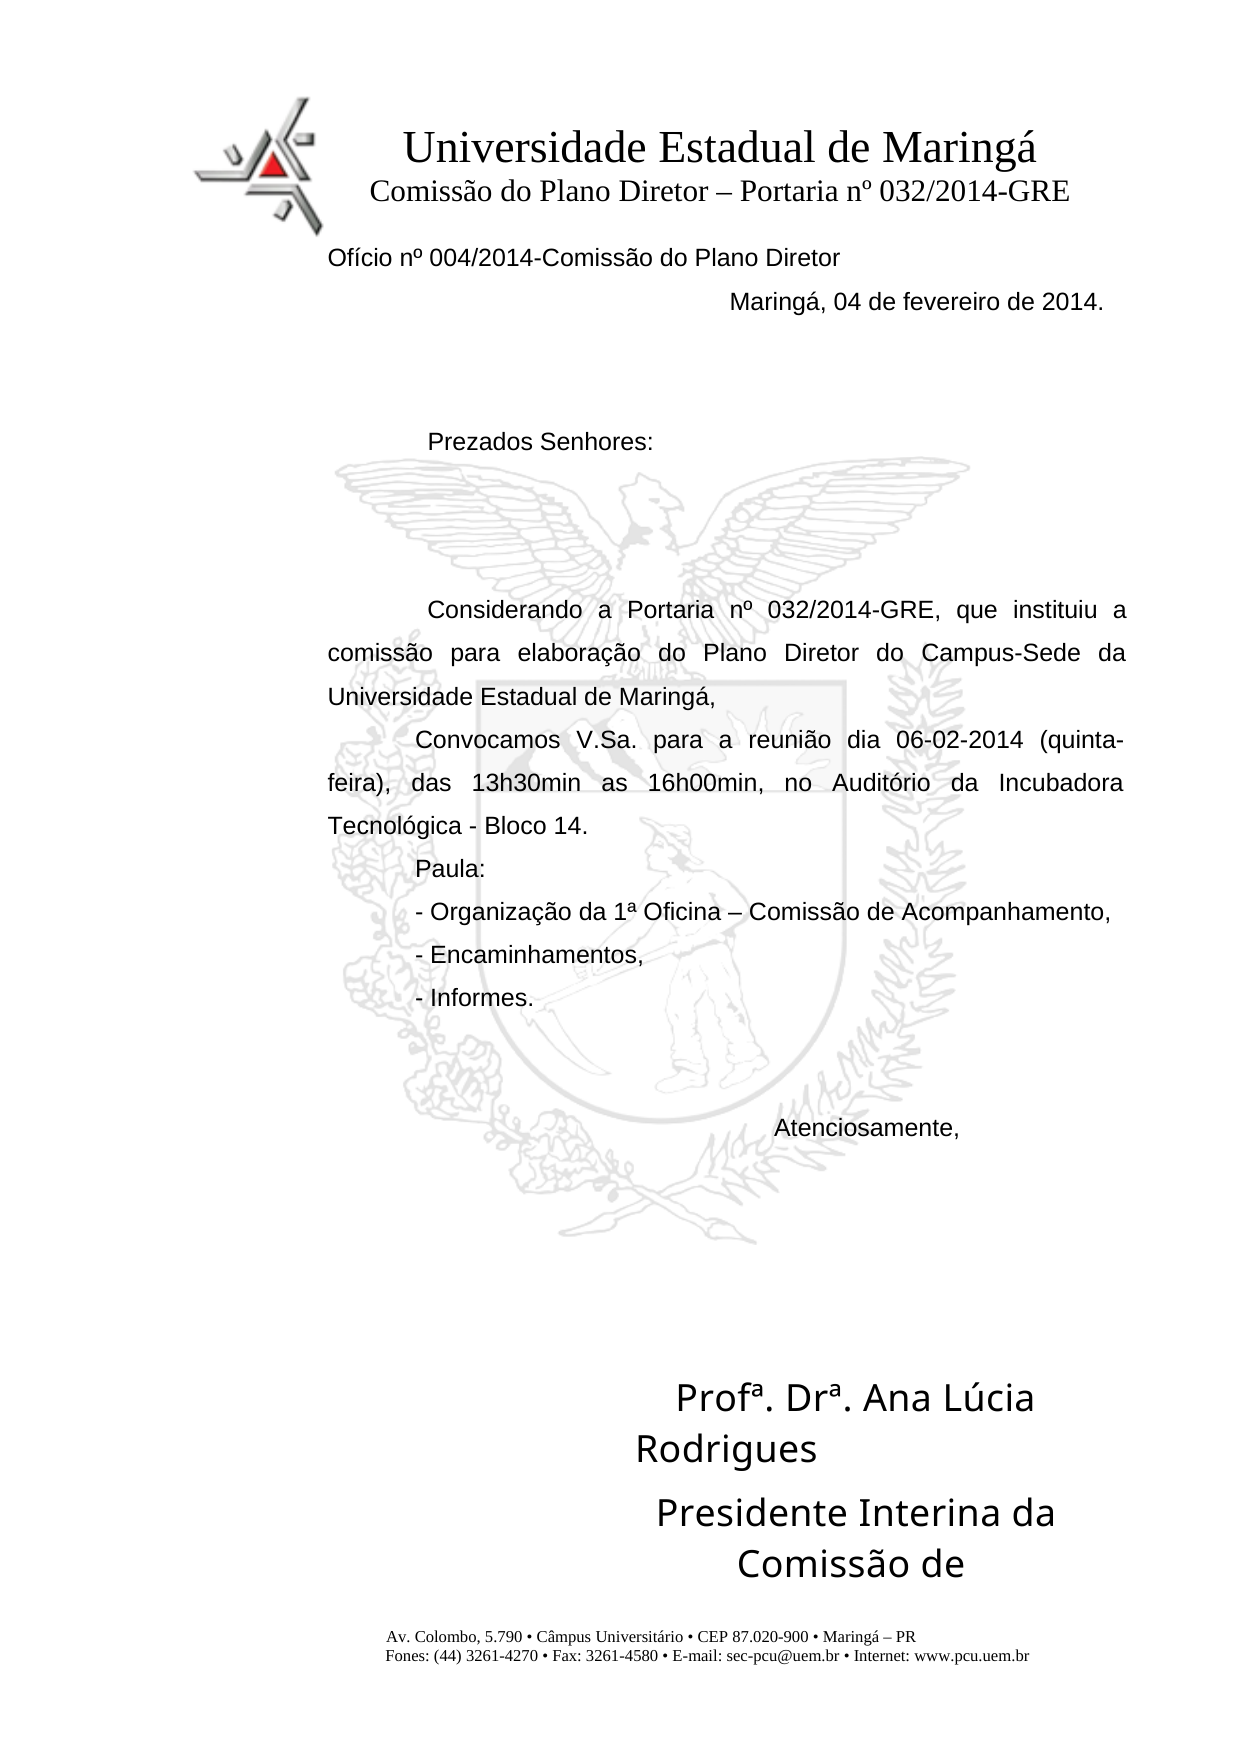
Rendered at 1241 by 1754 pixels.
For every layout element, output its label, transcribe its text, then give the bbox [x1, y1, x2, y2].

text - Encaminhamentos, [327, 940, 1125, 969]
text Profª. Drª. Ana Lúcia Rodrigues [327, 1372, 1125, 1474]
text - Informes. [327, 983, 1125, 1012]
text Atenciosamente, [327, 1113, 1127, 1142]
text - Organização da 1ª Oficina – Comissão de Acompanhamento, [415, 897, 1125, 926]
picture [184, 88, 334, 239]
text Prezados Senhores: [327, 427, 1125, 455]
text Maringá, 04 de fevereiro de 2014. [327, 287, 1125, 315]
text Presidente Interina da Comissão de Elaboração do PD do campus sede da UEM [577, 1486, 1125, 1588]
text Ofício nº 004/2014-Comissão do Plano Diretor [327, 243, 1125, 272]
text Considerando a Portaria nº 032/2014-GRE, que instituiu a comissão para elaboração do Plano Diretor do Campus-Sede da Universidade Estadual de Maringá, [327, 595, 1127, 710]
text Convocamos V.Sa. para a reunião dia 06-02-2014 (quinta-feira), das 13h30min as 16h00min, no Auditório da Incubadora Tecnológica - Bloco 14. [327, 725, 1125, 840]
text Paula: [327, 854, 1125, 883]
